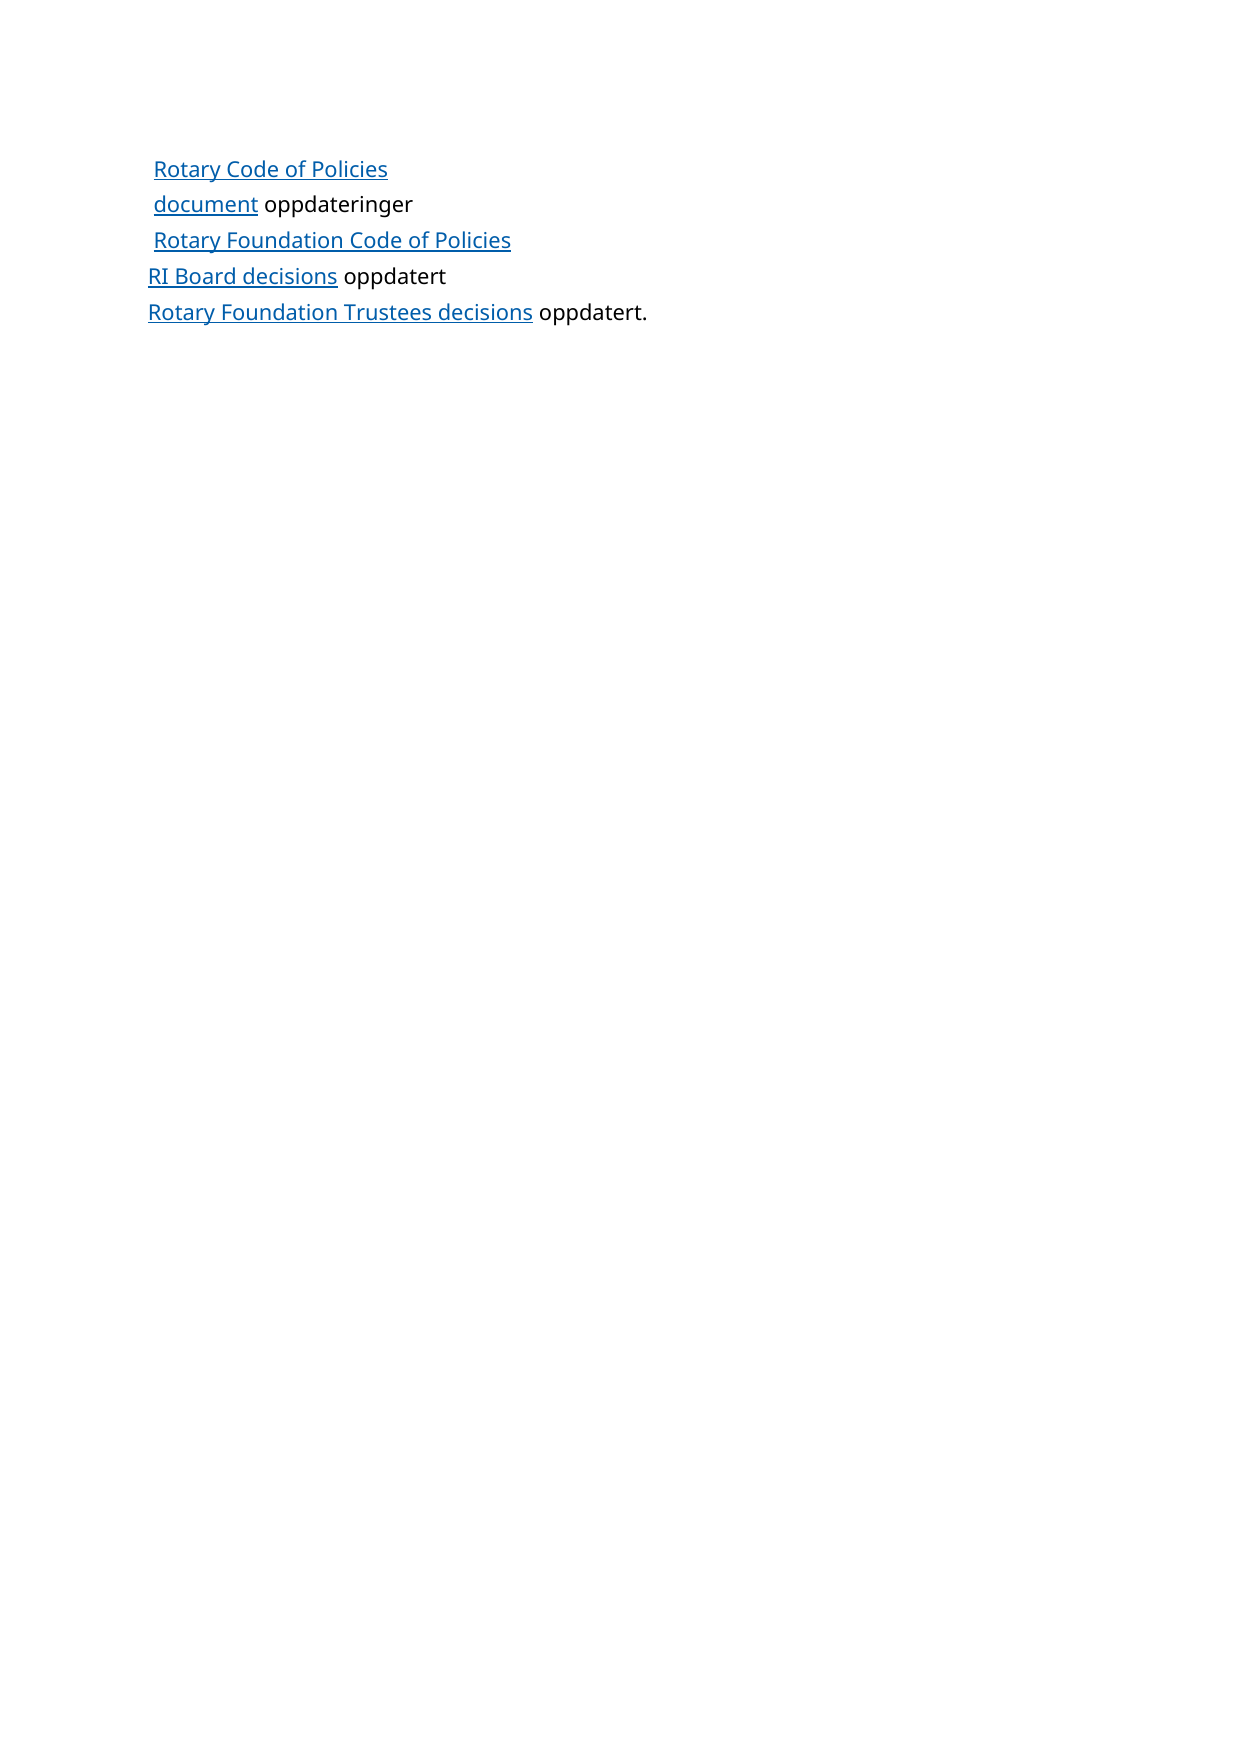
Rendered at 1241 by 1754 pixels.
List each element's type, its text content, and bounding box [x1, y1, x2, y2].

text Rotary Foundation Code of Policies [148, 219, 1093, 255]
text Rotary Code of Policies [148, 148, 1093, 183]
text document oppdateringer [148, 183, 1093, 219]
text RI Board decisions oppdatert [148, 255, 1093, 291]
text Rotary Foundation Trustees decisions oppdatert. [148, 291, 1093, 326]
